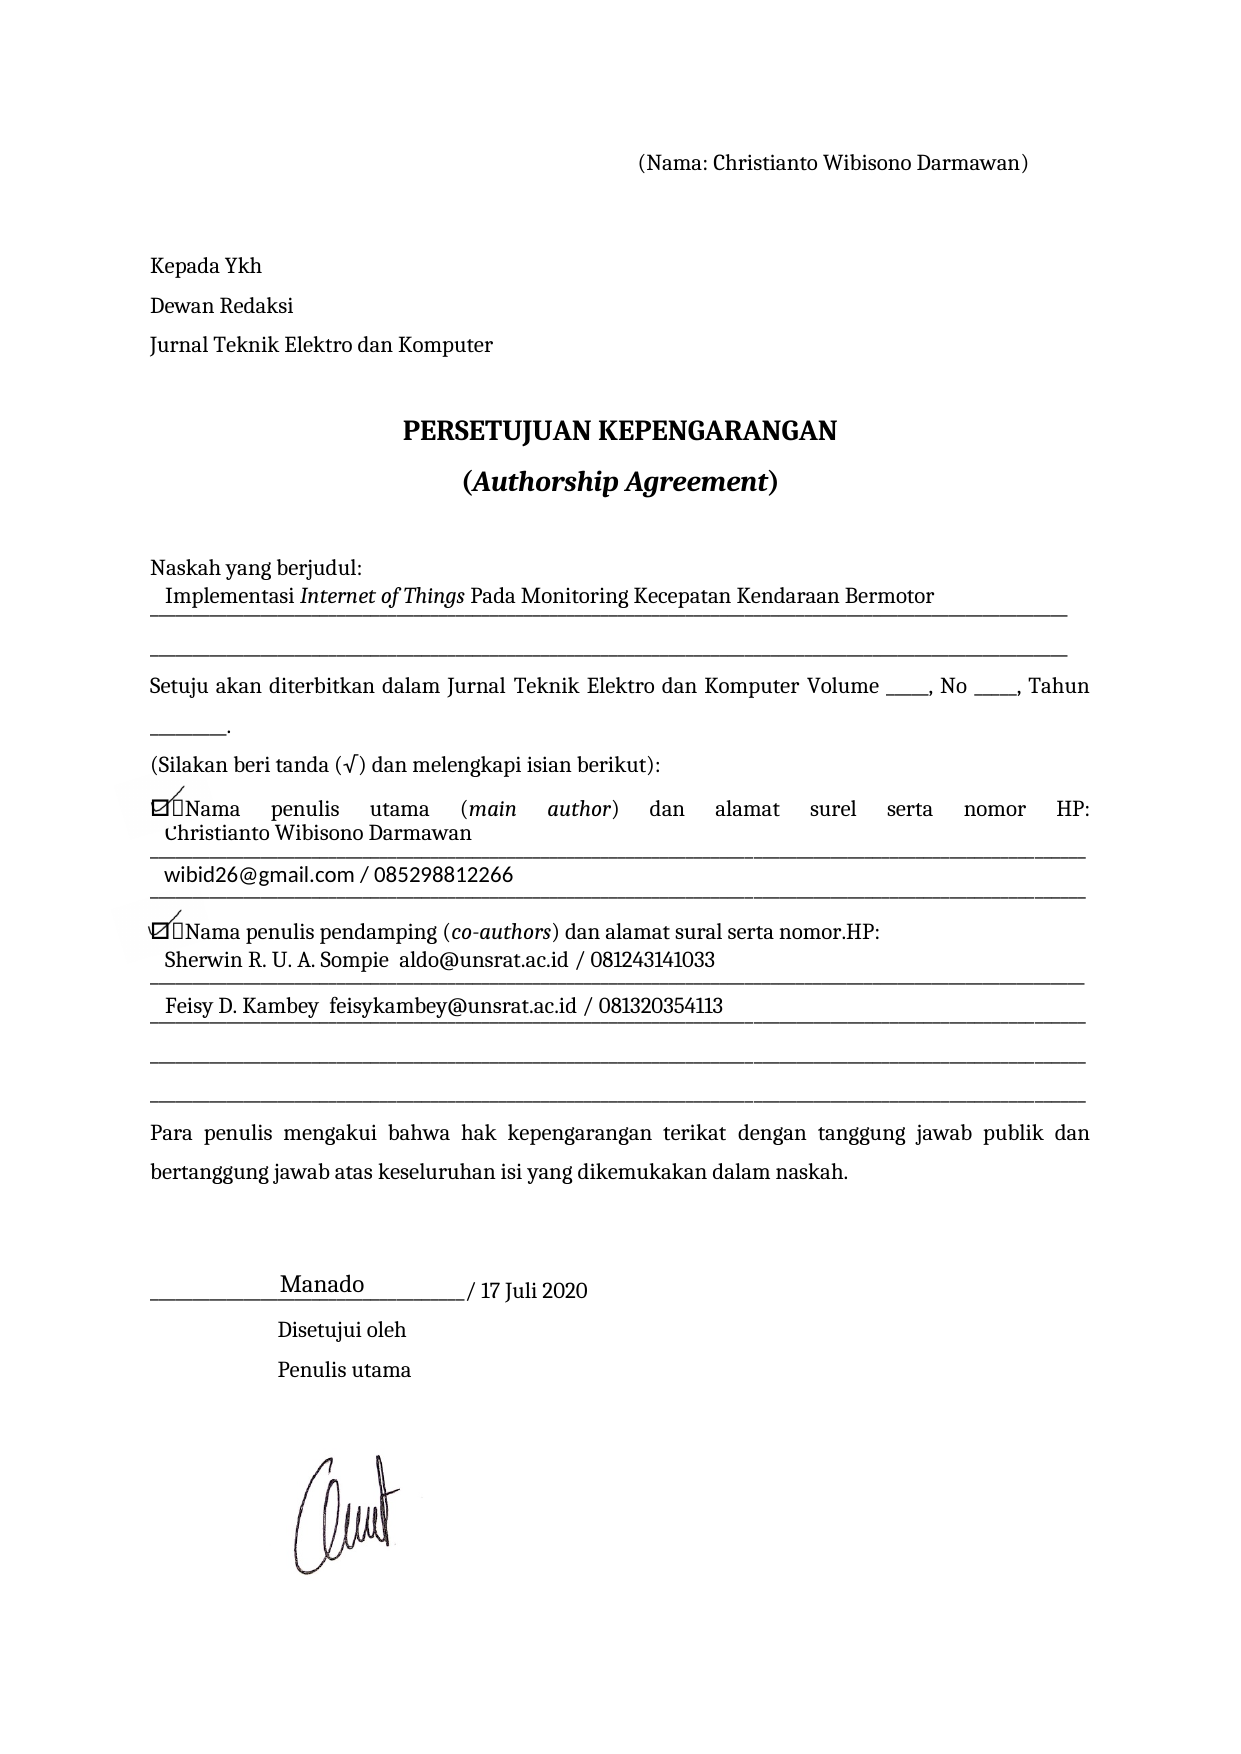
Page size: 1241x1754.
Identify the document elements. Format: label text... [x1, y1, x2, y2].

picture [114, 775, 210, 839]
picture [111, 898, 207, 963]
list Dewan Redaksi [150, 292, 1090, 319]
list ______________________________________________________________________________________________________________ [150, 1080, 1090, 1107]
list Naskah yang berjudul: [150, 515, 1090, 581]
list ____________________________________________________________________________________________________________________________________________________________________________________________________________________________ [150, 962, 1090, 1028]
list Nama penulis pendamping (co-authors) dan alamat sural serta nomor.HP: [150, 915, 1090, 946]
list Nama penulis utama (main author) dan alamat surel serta nomor HP: ______________________________________________________________________________________________________________ [150, 792, 1090, 862]
list Penulis utama [150, 1357, 1090, 1383]
picture [212, 1389, 472, 1596]
list Disetujui oleh [150, 1317, 1090, 1343]
list (Nama: Christianto Wibisono Darmawan) [637, 150, 1090, 176]
list ______________________________________________________________________________________________________________ [150, 875, 1090, 902]
list Kepada Ykh [150, 253, 1090, 279]
list Para penulis mengakui bahwa hak kepengarangan terikat dengan tanggung jawab publik dan bertanggung jawab atas keseluruhan isi yang dikemukakan dalam naskah. [150, 1120, 1090, 1186]
list PERSETUJUAN KEPENGARANGAN [150, 371, 1090, 448]
list Setuju akan diterbitkan dalam Jurnal Teknik Elektro dan Komputer Volume _____, No _____, Tahun _________. (Silakan beri tanda (√) dan melengkapi isian berikut): [150, 673, 1090, 778]
list (Authorship Agreement) [150, 465, 1090, 498]
list ____________________________________________________________________________________________________________ ____________________________________________________________________________________________________________ [150, 594, 1090, 660]
list Jurnal Teknik Elektro dan Komputer [150, 332, 1090, 358]
list _____________________________________/ 17 Juli 2020 [150, 1278, 1090, 1304]
list ______________________________________________________________________________________________________________ [150, 1041, 1090, 1067]
